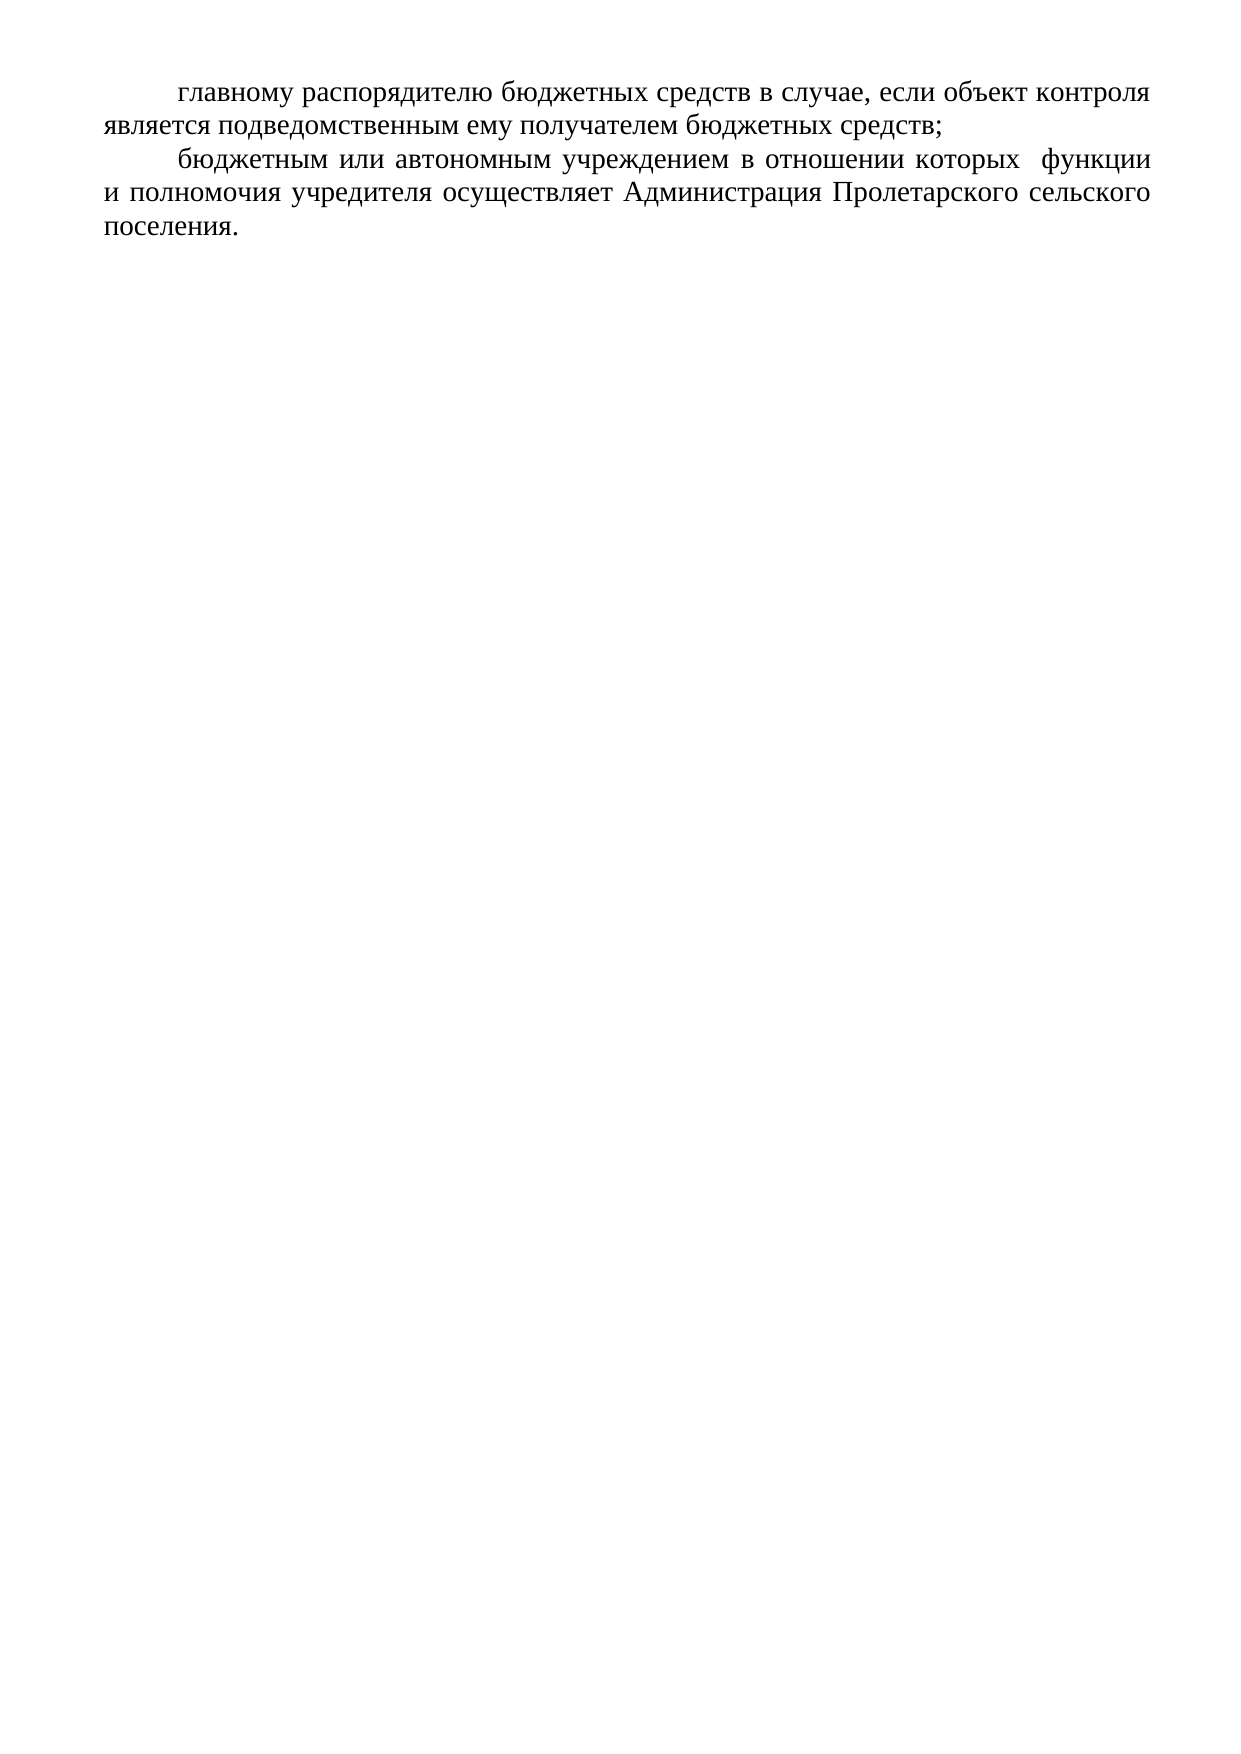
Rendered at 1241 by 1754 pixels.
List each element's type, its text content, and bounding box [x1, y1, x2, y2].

text бюджетным или автономным учреждением в отношении которых функции и полномочия учредителя осуществляет Администрация Пролетарского сельского поселения. [103, 141, 1152, 242]
text главному распорядителю бюджетных средств в случае, если объект контроля является подведомственным ему получателем бюджетных средств; [103, 74, 1152, 141]
